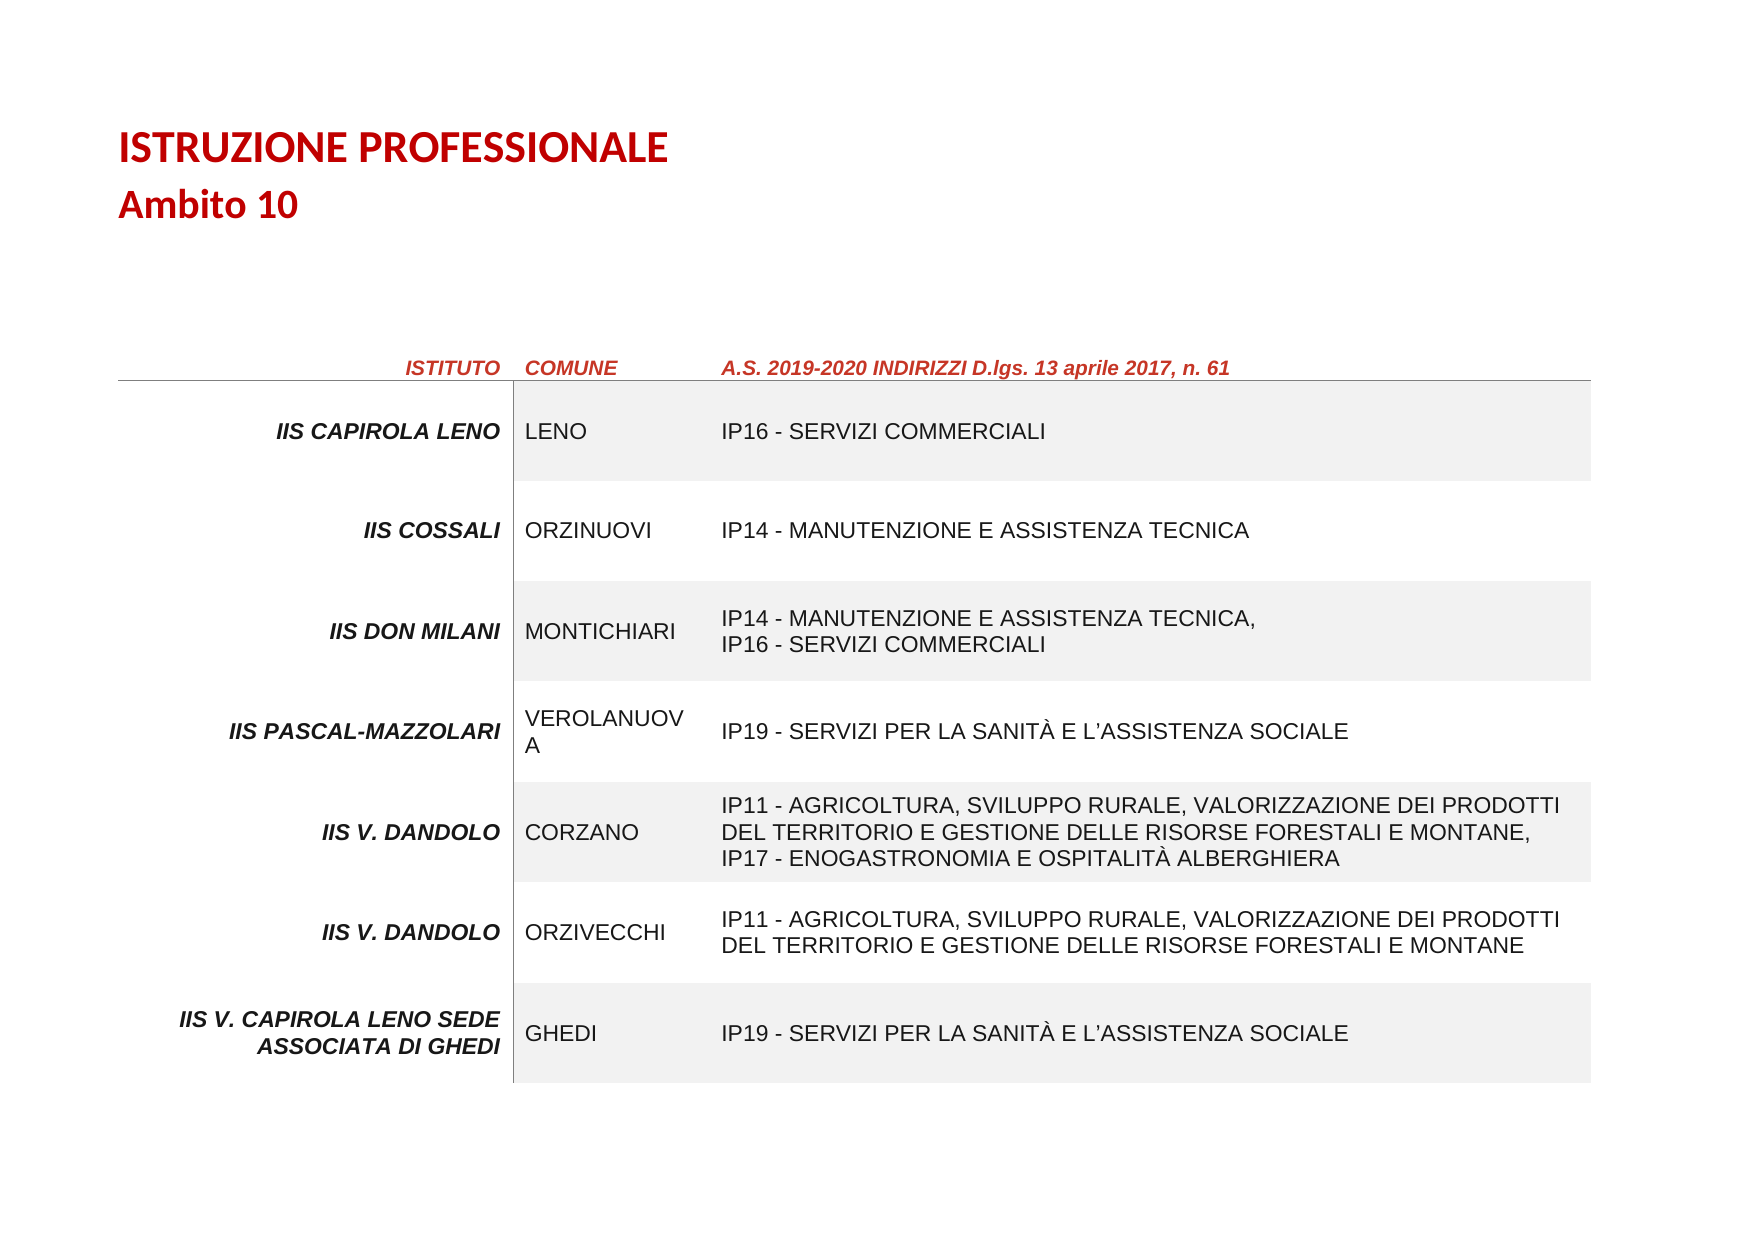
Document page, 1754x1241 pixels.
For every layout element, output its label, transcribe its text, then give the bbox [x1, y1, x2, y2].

table_header ISTITUTO [118, 297, 513, 380]
table_cell IP19 - SERVIZI PER LA SANITÀ E L’ASSISTENZA SOCIALE [710, 681, 1591, 782]
table_cell IP11 - AGRICOLTURA, SVILUPPO RURALE, VALORIZZAZIONE DEI PRODOTTI DEL TERRITORIO E GESTIONE DELLE RISORSE FORESTALI E MONTANE, IP17 - ENOGASTRONOMIA E OSPITALITÀ ALBERGHIERA [710, 782, 1591, 882]
table_cell IP11 - AGRICOLTURA, SVILUPPO RURALE, VALORIZZAZIONE DEI PRODOTTI DEL TERRITORIO E GESTIONE DELLE RISORSE FORESTALI E MONTANE [710, 882, 1591, 983]
table_cell GHEDI [514, 983, 710, 1083]
table_cell VEROLANUOVA [514, 681, 710, 782]
text Ambito 10 [118, 178, 1606, 229]
table_cell IIS V. CAPIROLA LENO SEDE ASSOCIATA DI GHEDI [118, 983, 513, 1083]
table_cell ORZINUOVI [514, 481, 710, 581]
table_header COMUNE [513, 297, 710, 380]
table_cell IP14 - MANUTENZIONE E ASSISTENZA TECNICA, IP16 - SERVIZI COMMERCIALI [710, 581, 1591, 681]
table_cell CORZANO [514, 782, 710, 882]
table_cell IP14 - MANUTENZIONE E ASSISTENZA TECNICA [710, 481, 1591, 581]
table_cell ORZIVECCHI [514, 882, 710, 983]
table_header A.S. 2019-2020 INDIRIZZI D.lgs. 13 aprile 2017, n. 61 [710, 297, 1591, 380]
text ISTRUZIONE PROFESSIONALE [118, 118, 1606, 174]
table_cell MONTICHIARI [514, 581, 710, 681]
table_cell IIS V. DANDOLO [118, 882, 513, 983]
table_cell IP19 - SERVIZI PER LA SANITÀ E L’ASSISTENZA SOCIALE [710, 983, 1591, 1083]
table_cell IIS V. DANDOLO [118, 782, 513, 882]
table_cell IP16 - SERVIZI COMMERCIALI [710, 381, 1591, 481]
table_cell IIS CAPIROLA LENO [118, 381, 513, 481]
table_cell IIS DON MILANI [118, 581, 513, 681]
table_cell IIS PASCAL-MAZZOLARI [118, 681, 513, 782]
table_cell IIS COSSALI [118, 481, 513, 581]
table_cell LENO [514, 381, 710, 481]
